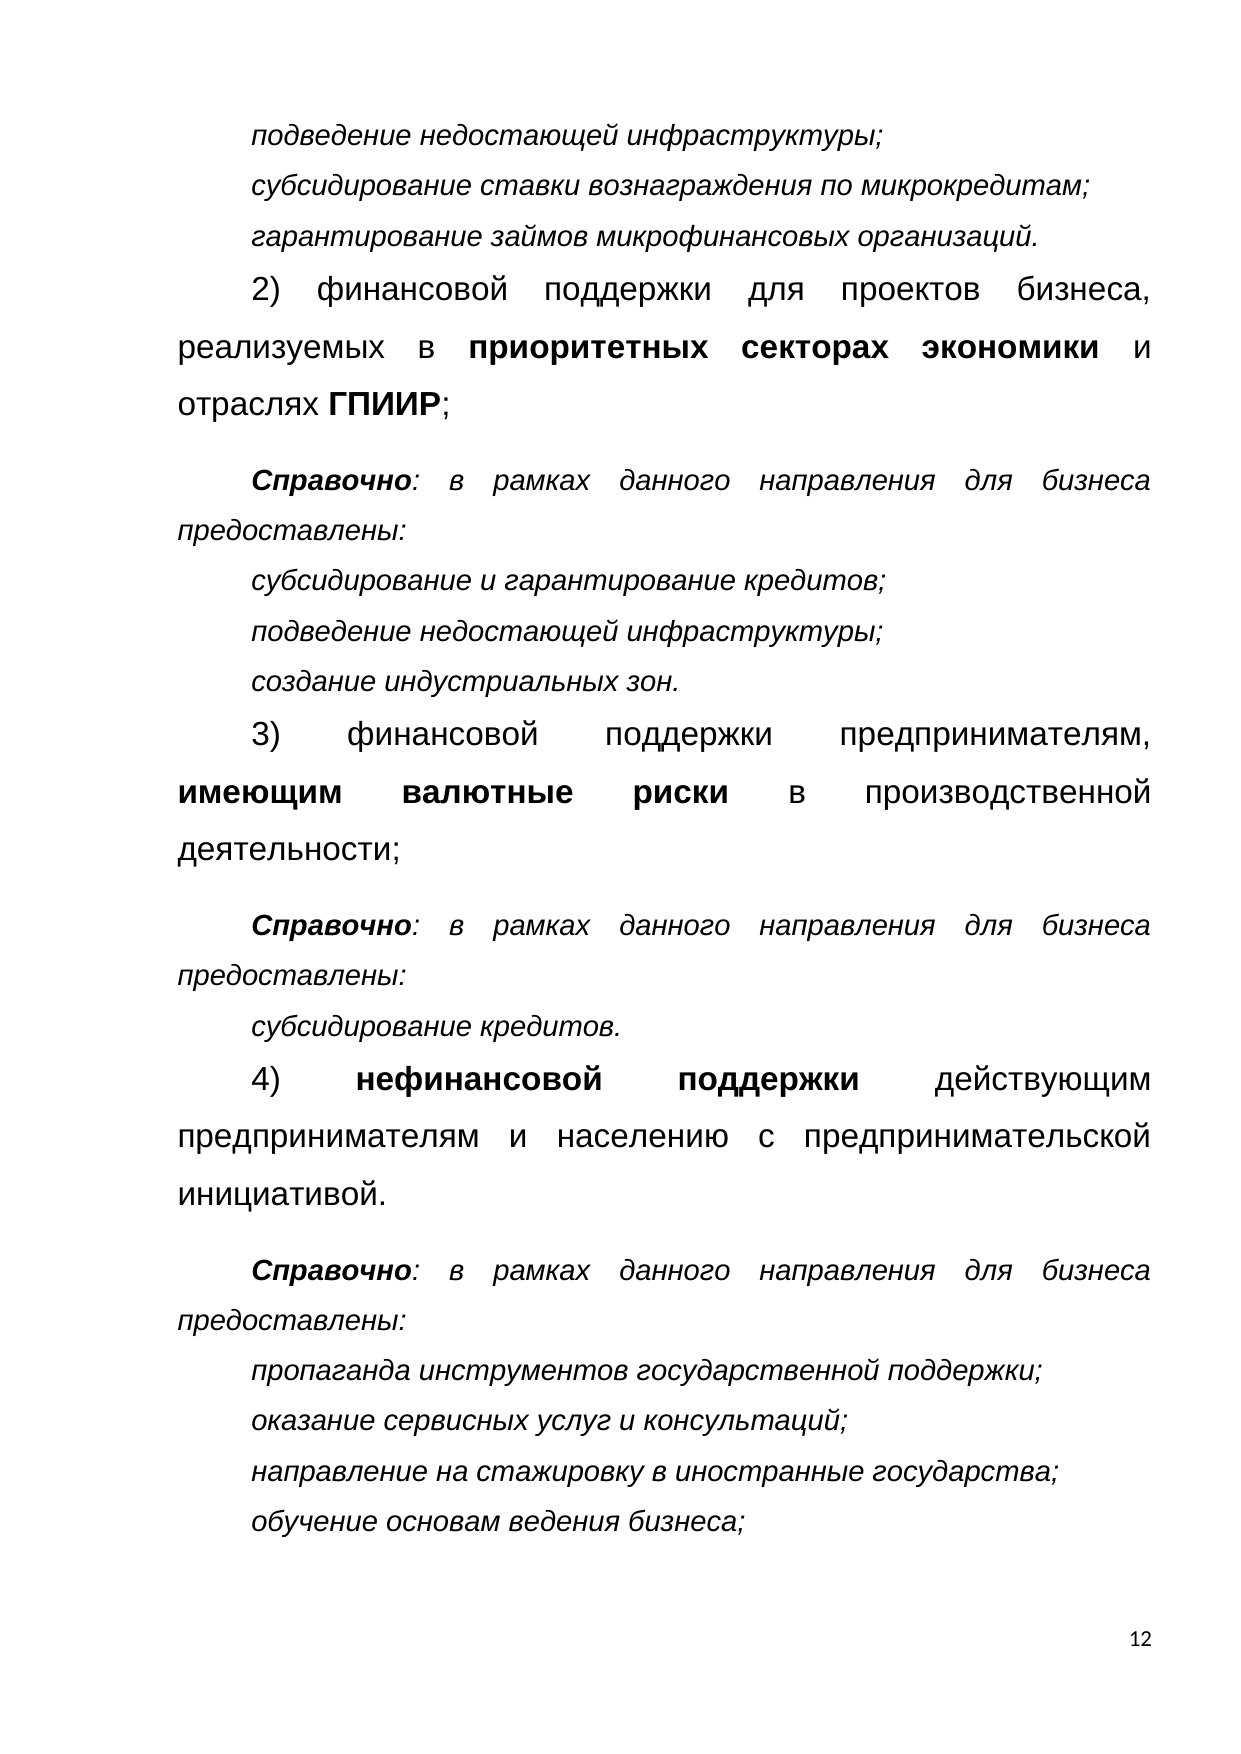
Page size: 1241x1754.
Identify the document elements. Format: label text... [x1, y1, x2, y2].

text субсидирование кредитов. [177, 1008, 1152, 1042]
text создание индустриальных зон. [177, 664, 1152, 697]
text подведение недостающей инфраструктуры; [177, 614, 1152, 647]
text Справочно: в рамках данного направления для бизнеса предоставлены: [177, 908, 1152, 992]
text направление на стажировку в иностранные государства; [177, 1454, 1152, 1487]
text обучение основам ведения бизнеса; [177, 1504, 1152, 1538]
text Справочно: в рамках данного направления для бизнеса предоставлены: [177, 463, 1152, 547]
text 3) финансовой поддержки предпринимателям, имеющим валютные риски в производственной деятельности; [177, 714, 1152, 868]
text 4) нефинансовой поддержки действующим предпринимателям и населению с предпринимательской инициативой. [177, 1059, 1152, 1212]
text подведение недостающей инфраструктуры; [177, 118, 1152, 152]
text пропаганда инструментов государственной поддержки; [177, 1353, 1152, 1387]
text гарантирование займов микрофинансовых организаций. [177, 219, 1152, 252]
text субсидирование ставки вознаграждения по микрокредитам; [177, 168, 1152, 202]
text 2) финансовой поддержки для проектов бизнеса, реализуемых в приоритетных секторах экономики и отраслях ГПИИР; [177, 269, 1152, 423]
text Справочно: в рамках данного направления для бизнеса предоставлены: [177, 1252, 1152, 1336]
text оказание сервисных услуг и консультаций; [177, 1403, 1152, 1437]
text субсидирование и гарантирование кредитов; [177, 563, 1152, 597]
